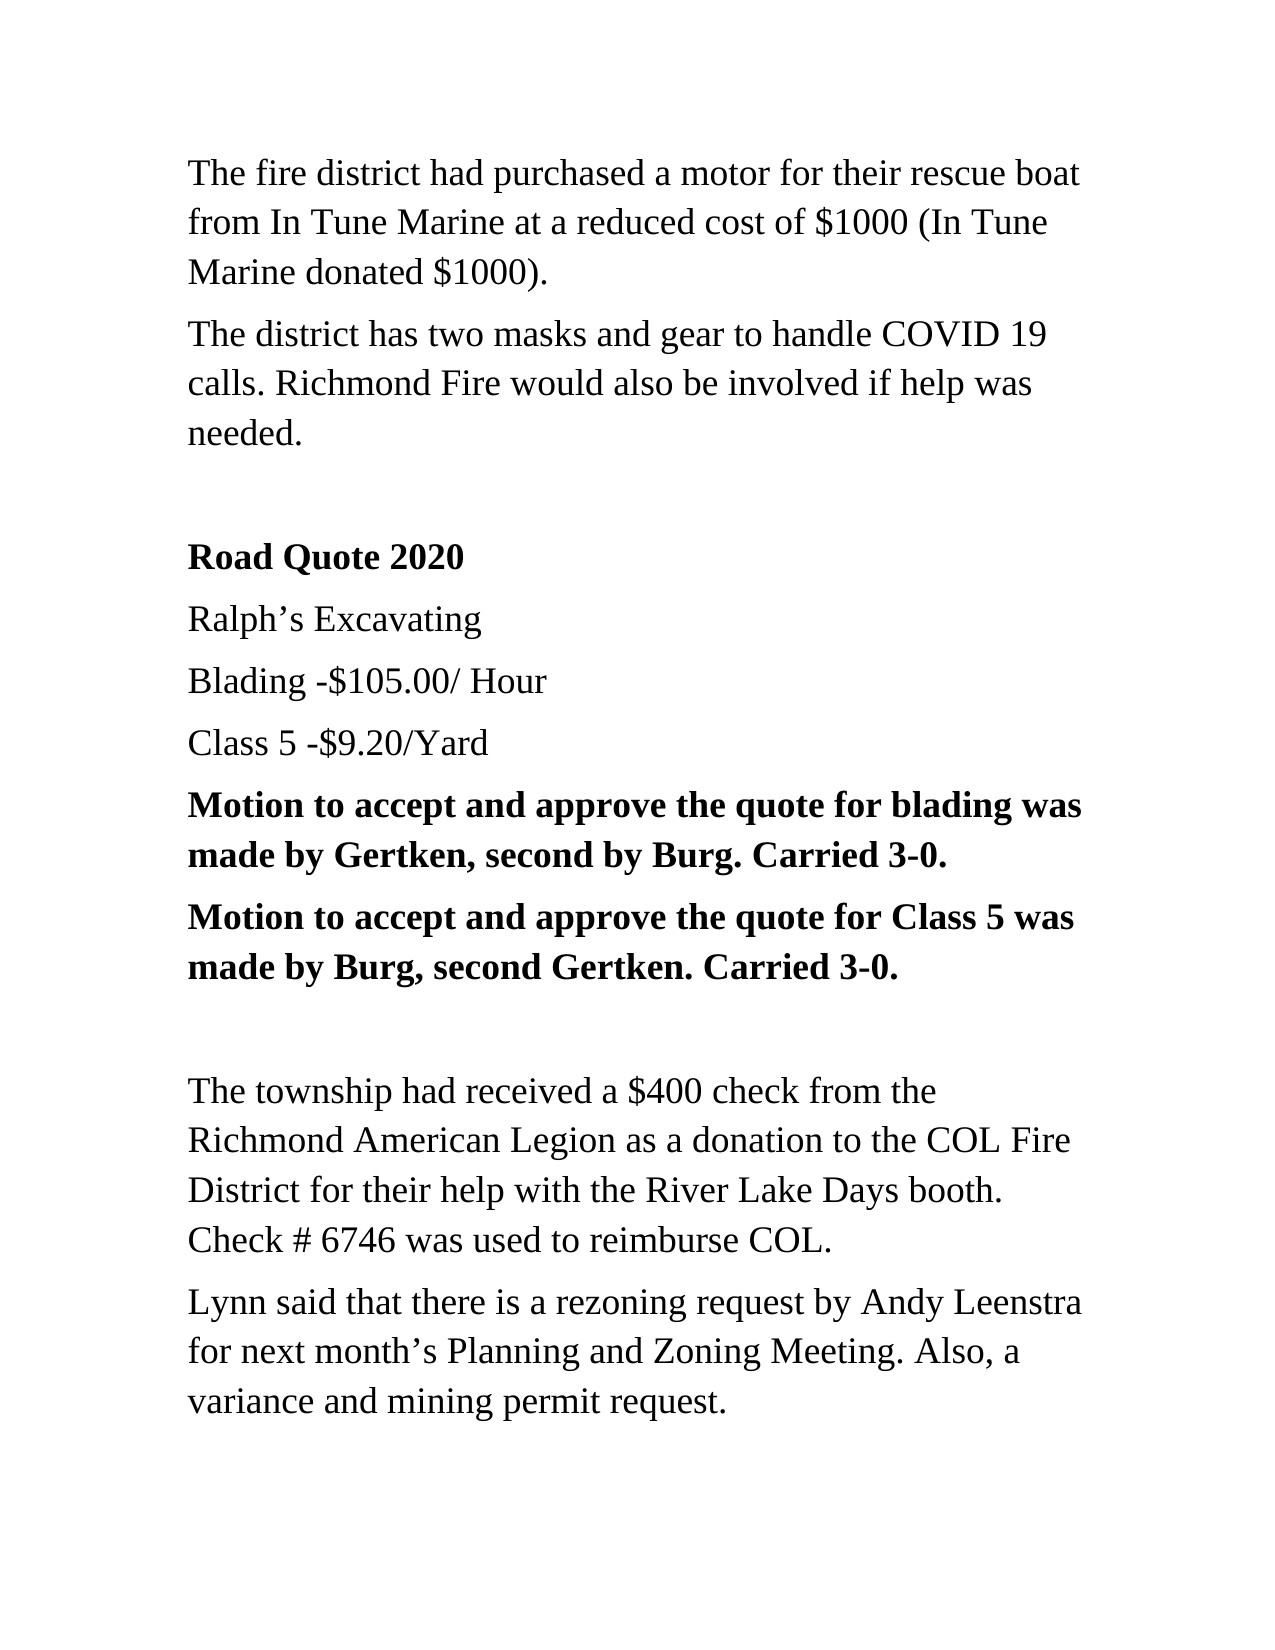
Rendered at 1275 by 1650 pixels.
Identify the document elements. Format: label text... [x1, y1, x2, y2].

text Ralph’s Excavating [187, 597, 1087, 640]
text Lynn said that there is a rezoning request by Andy Leenstra for next month’s Planning and Zoning Meeting. Also, a variance and mining permit request. [187, 1279, 1087, 1421]
text Class 5 -$9.20/Yard [187, 721, 1087, 764]
text Blading -$105.00/ Hour [187, 659, 1087, 702]
text The district has two masks and gear to handle COVID 19 calls. Richmond Fire would also be involved if help was needed. [187, 311, 1087, 453]
text The township had received a $400 check from the Richmond American Legion as a donation to the COL Fire District for their help with the River Lake Days booth. Check # 6746 was used to reimburse COL. [187, 1068, 1087, 1260]
text Road Quote 2020 [187, 534, 1087, 578]
text The fire district had purchased a motor for their rescue boat from In Tune Marine at a reduced cost of $1000 (In Tune Marine donated $1000). [187, 150, 1087, 292]
text Motion to accept and approve the quote for blading was made by Gertken, second by Burg. Carried 3-0. [187, 783, 1087, 876]
text Motion to accept and approve the quote for Class 5 was made by Burg, second Gertken. Carried 3-0. [187, 894, 1087, 987]
